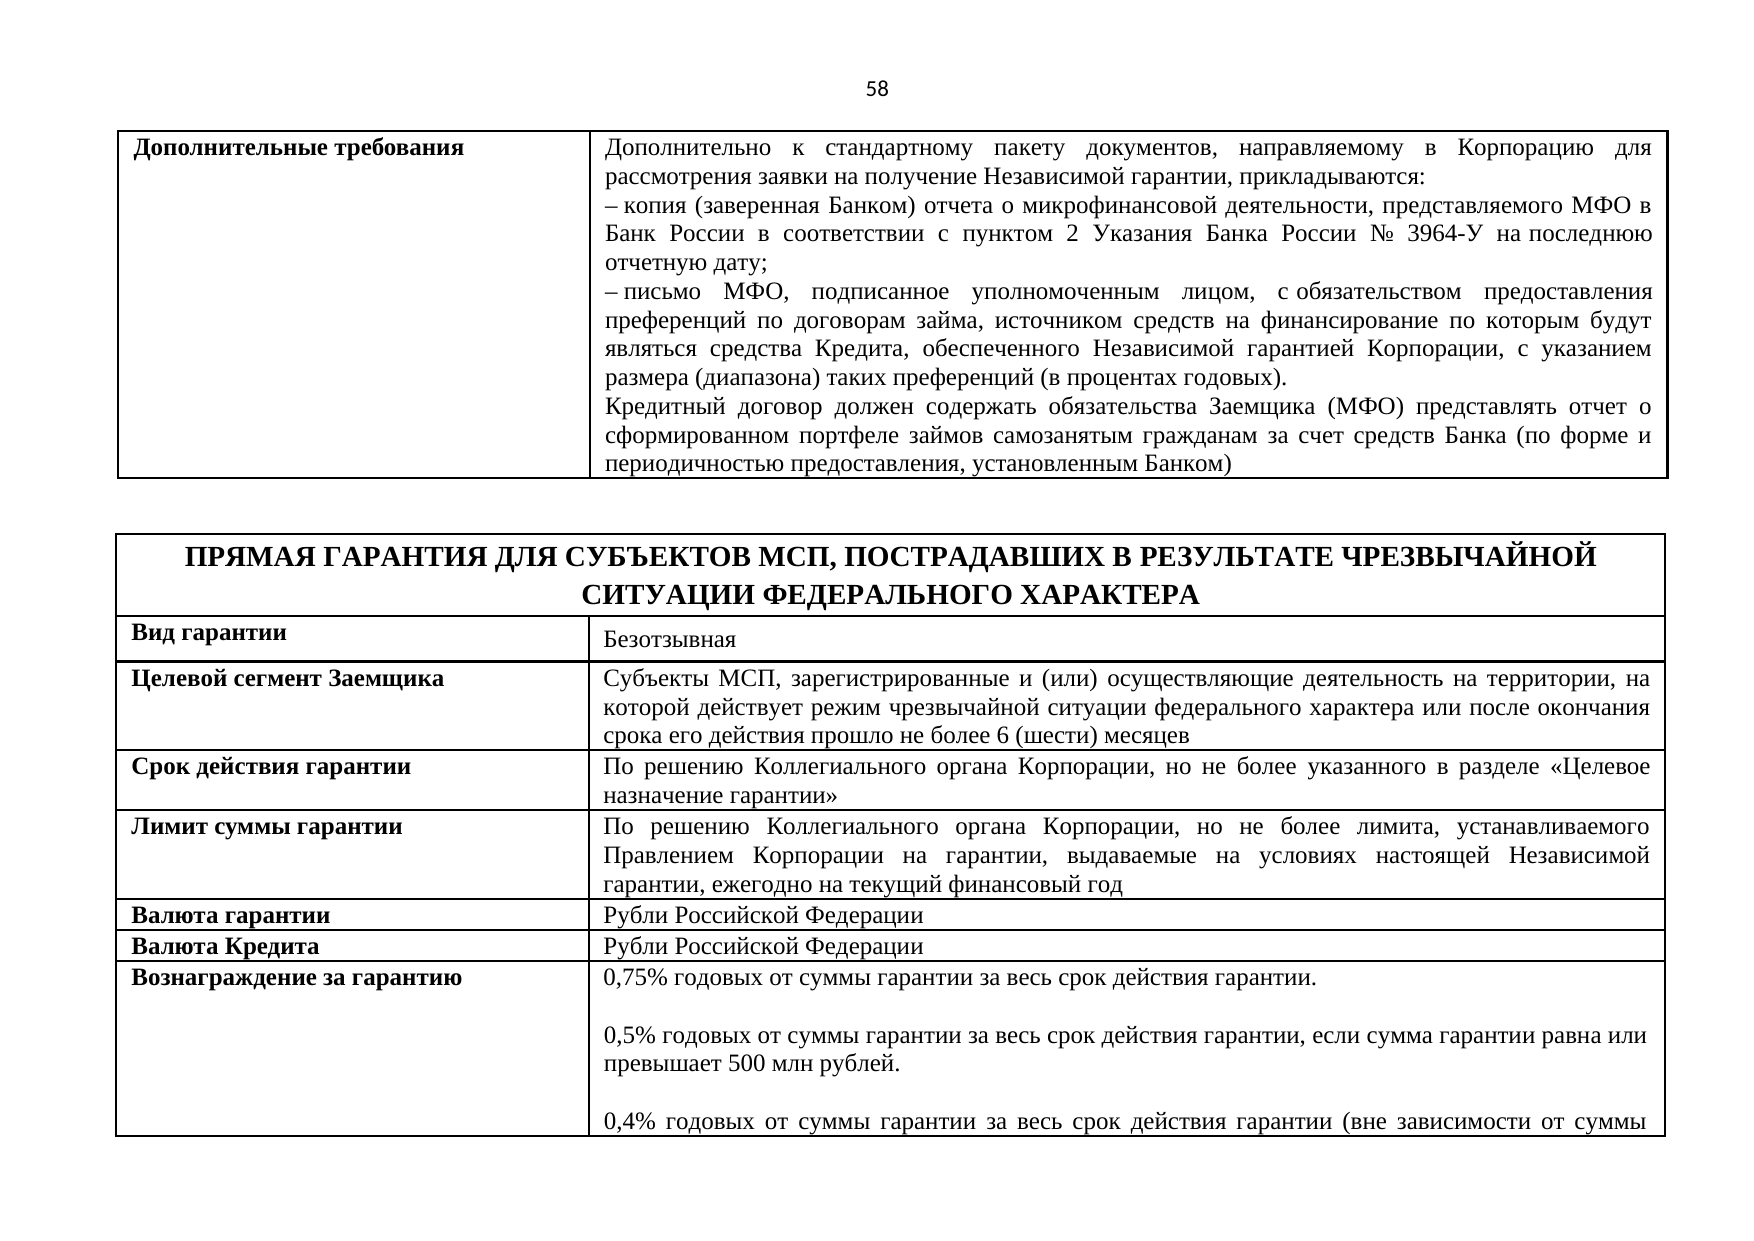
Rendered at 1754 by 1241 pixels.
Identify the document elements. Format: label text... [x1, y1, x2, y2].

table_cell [590, 962, 1664, 1135]
table_cell Рубли Российской Федерации [590, 931, 1664, 960]
table_cell Дополнительно к стандартному пакету документов, направляемому в Корпорацию для рассмотрения заявки на получение Независимой гарантии, прикладываются: – копия (заверенная Банком) отчета о микрофинансовой деятельности, представляемого МФО в Банк России в соответствии с пунктом 2 Указания Банка России № 3964-У на последнюю отчетную дату; – письмо МФО, подписанное уполномоченным лицом, с обязательством предоставления преференций по договорам займа, источником средств на финансирование по которым будут являться средства Кредита, обеспеченного Независимой гарантией Корпорации, с указанием размера (диапазона) таких преференций (в процентах годовых). Кредитный договор должен содержать обязательства Заемщика (МФО) представлять отчет о сформированном портфеле займов самозанятым гражданам за счет средств Банка (по форме и периодичностью предоставления, установленным Банком) [591, 132, 1666, 477]
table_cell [117, 962, 588, 1135]
table_header ПРЯМАЯ ГАРАНТИЯ ДЛЯ СУБЪЕКТОВ МСП, ПОСТРАДАВШИХ В РЕЗУЛЬТАТЕ ЧРЕЗВЫЧАЙНОЙ СИТУАЦИИ ФЕДЕРАЛЬНОГО ХАРАКТЕРА [117, 535, 1664, 615]
table_cell Рубли Российской Федерации [590, 900, 1664, 929]
table_cell Срок действия гарантии [117, 751, 588, 809]
table_cell Вид гарантии [117, 617, 588, 660]
table_cell По решению Коллегиального органа Корпорации, но не более лимита, устанавливаемого Правлением Корпорации на гарантии, выдаваемые на условиях настоящей Независимой гарантии, ежегодно на текущий финансовый год [590, 811, 1664, 898]
table_cell Валюта Кредита [117, 931, 588, 960]
table_cell Субъекты МСП, зарегистрированные и (или) осуществляющие деятельность на территории, на которой действует режим чрезвычайной ситуации федерального характера или после окончания срока его действия прошло не более 6 (шести) месяцев [590, 663, 1664, 749]
table_cell Целевой сегмент Заемщика [117, 663, 588, 749]
table_cell Дополнительные требования [119, 132, 589, 477]
table_cell По решению Коллегиального органа Корпорации, но не более указанного в разделе «Целевое назначение гарантии» [590, 751, 1664, 809]
table_cell Безотзывная [590, 617, 1664, 660]
table_cell Лимит суммы гарантии [117, 811, 588, 898]
table_cell Валюта гарантии [117, 900, 588, 929]
